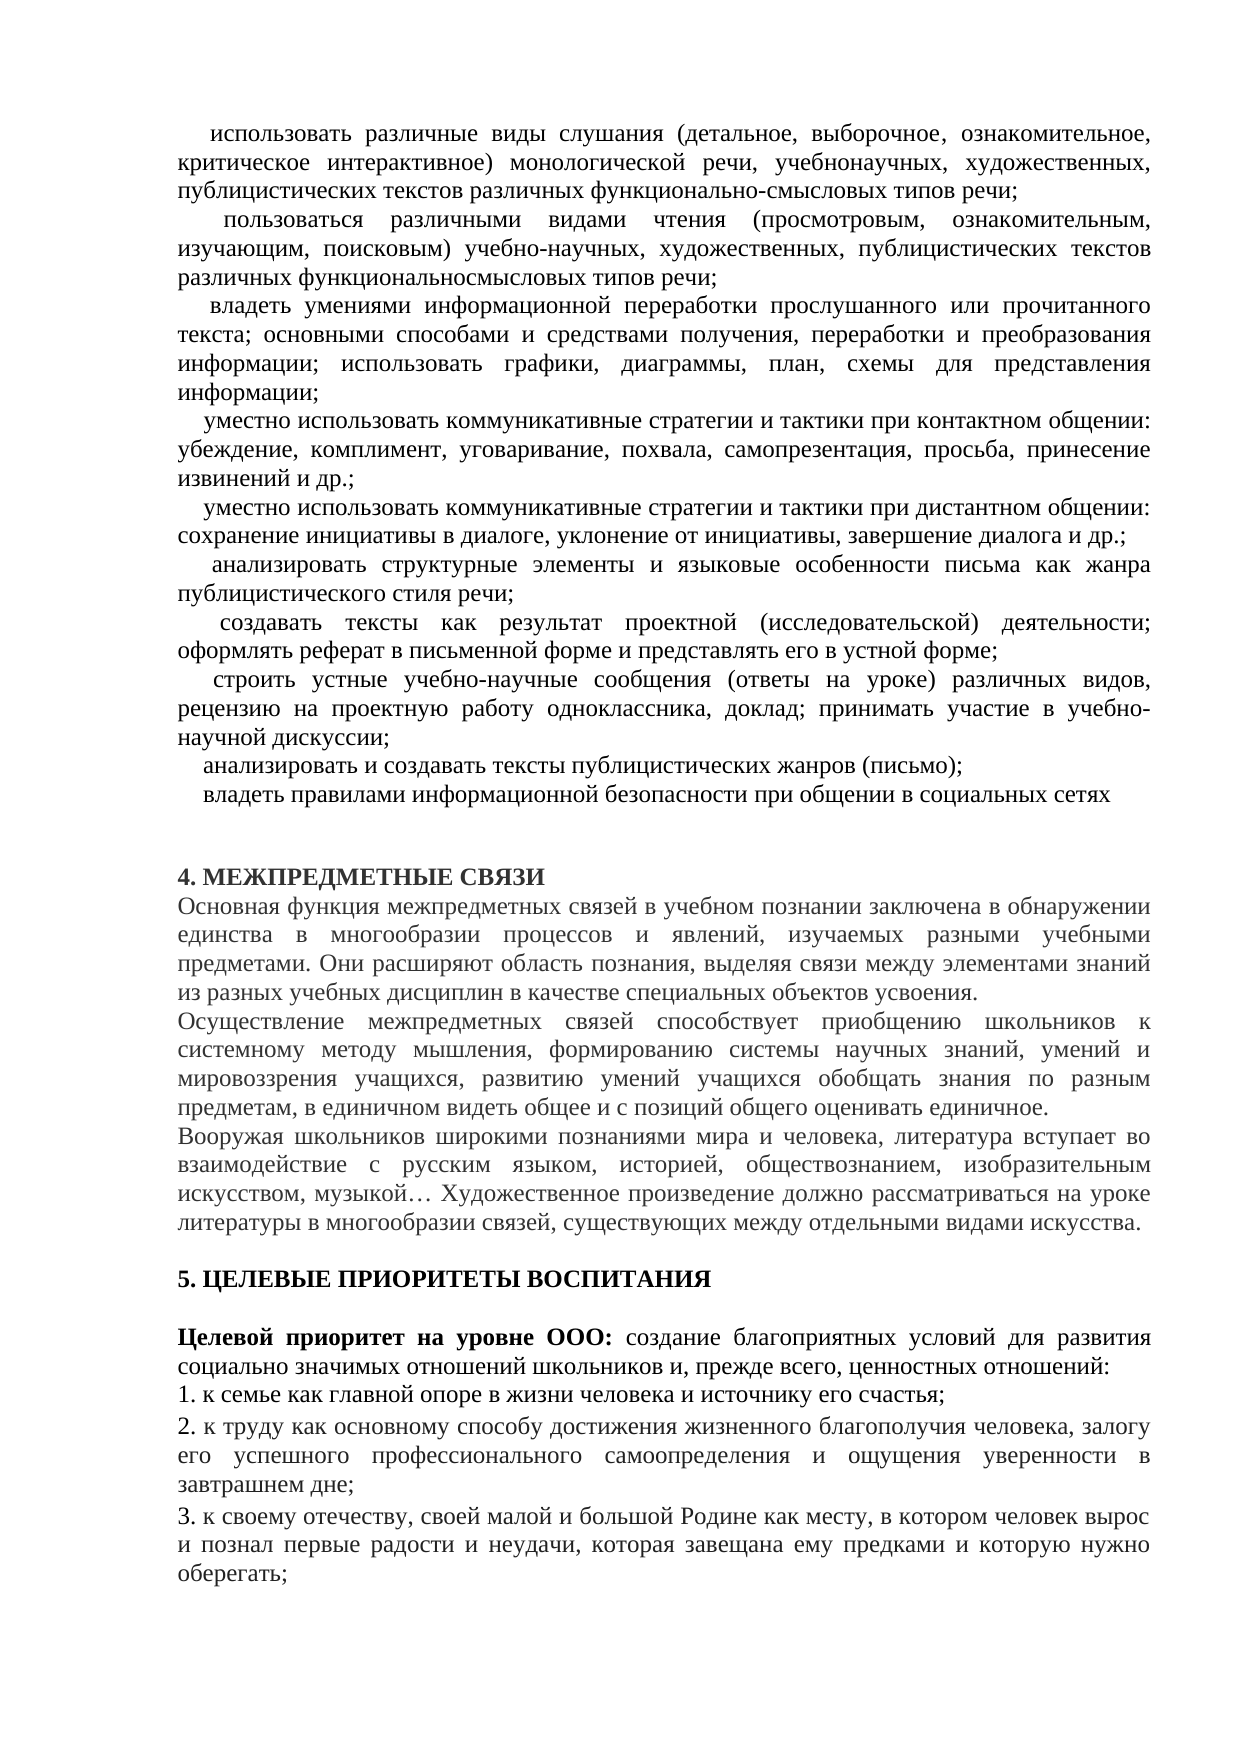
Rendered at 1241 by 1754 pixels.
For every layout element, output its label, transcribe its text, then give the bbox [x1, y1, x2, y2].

text  создавать тексты как результат проектной (исследовательской) деятельности; оформлять реферат в письменной форме и представлять его в устной форме; [177, 607, 1152, 664]
text  использовать различные виды слушания (детальное, выборочное‚ ознакомительное, критическое интерактивное) монологической речи, учебнонаучных, художественных, публицистических текстов различных функционально-смысловых типов речи; [177, 118, 1152, 204]
text 1. к семье как главной опоре в жизни человека и источнику его счастья; [177, 1379, 1152, 1408]
text  владеть правилами информационной безопасности при общении в социальных сетях [177, 779, 1152, 808]
text Целевой приоритет на уровне ООО: создание благоприятных условий для развития социально значимых отношений школьников и, прежде всего, ценностных отношений: [177, 1322, 1152, 1379]
text Основная функция межпредметных связей в учебном познании заключена в обнаружении единства в многообразии процессов и явлений, изучаемых разными учебными предметами. Они расширяют область познания, выделяя связи между элементами знаний из разных учебных дисциплин в качестве специальных объектов усвоения. [177, 891, 1152, 1006]
text 2. к труду как основному способу достижения жизненного благополучия человека, залогу его успешного профессионального самоопределения и ощущения уверенности в завтрашнем дне; [177, 1411, 1152, 1498]
text  уместно использовать коммуникативные стратегии и тактики при контактном общении: убеждение, комплимент, уговаривание, похвала, самопрезентация, просьба, принесение извинений и др.; [177, 406, 1152, 492]
text Вооружая школьников широкими познаниями мира и человека, литература вступает во взаимодействие с русским языком, историей, обществознанием, изобразительным искусством, музыкой… Художественное произведение должно рассматриваться на уроке литературы в многообразии связей, существующих между отдельными видами искусства. [177, 1121, 1152, 1236]
text  уместно использовать коммуникативные стратегии и тактики при дистантном общении: сохранение инициативы в диалоге, уклонение от инициативы, завершение диалога и др.; [177, 492, 1152, 549]
text  анализировать и создавать тексты публицистических жанров (письмо); [177, 751, 1152, 779]
text 5. ЦЕЛЕВЫЕ ПРИОРИТЕТЫ ВОСПИТАНИЯ [177, 1264, 1152, 1293]
text  владеть умениями информационной переработки прослушанного или прочитанного текста; основными способами и средствами получения, переработки и преобразования информации; использовать графики, диаграммы, план, схемы для представления информации; [177, 291, 1152, 406]
text  пользоваться различными видами чтения (просмотровым, ознакомительным, изучающим, поисковым) учебно-научных, художественных, публицистических текстов различных функциональносмысловых типов речи; [177, 204, 1152, 291]
text  строить устные учебно-научные сообщения (ответы на уроке) различных видов, рецензию на проектную работу одноклассника, доклад; принимать участие в учебно-научной дискуссии; [177, 664, 1152, 751]
text Осуществление межпредметных связей способствует приобщению школьников к системному методу мышления, формированию системы научных знаний, умений и мировоззрения учащихся, развитию умений учащихся обобщать знания по разным предметам, в единичном видеть общее и с позиций общего оценивать единичное. [177, 1006, 1152, 1121]
text 3. к своему отечеству, своей малой и большой Родине как месту, в котором человек вырос и познал первые радости и неудачи, которая завещана ему предками и которую нужно оберегать; [177, 1501, 1152, 1587]
text 4. МЕЖПРЕДМЕТНЫЕ СВЯЗИ [177, 862, 1152, 891]
text  анализировать структурные элементы и языковые особенности письма как жанра публицистического стиля речи; [177, 549, 1152, 607]
